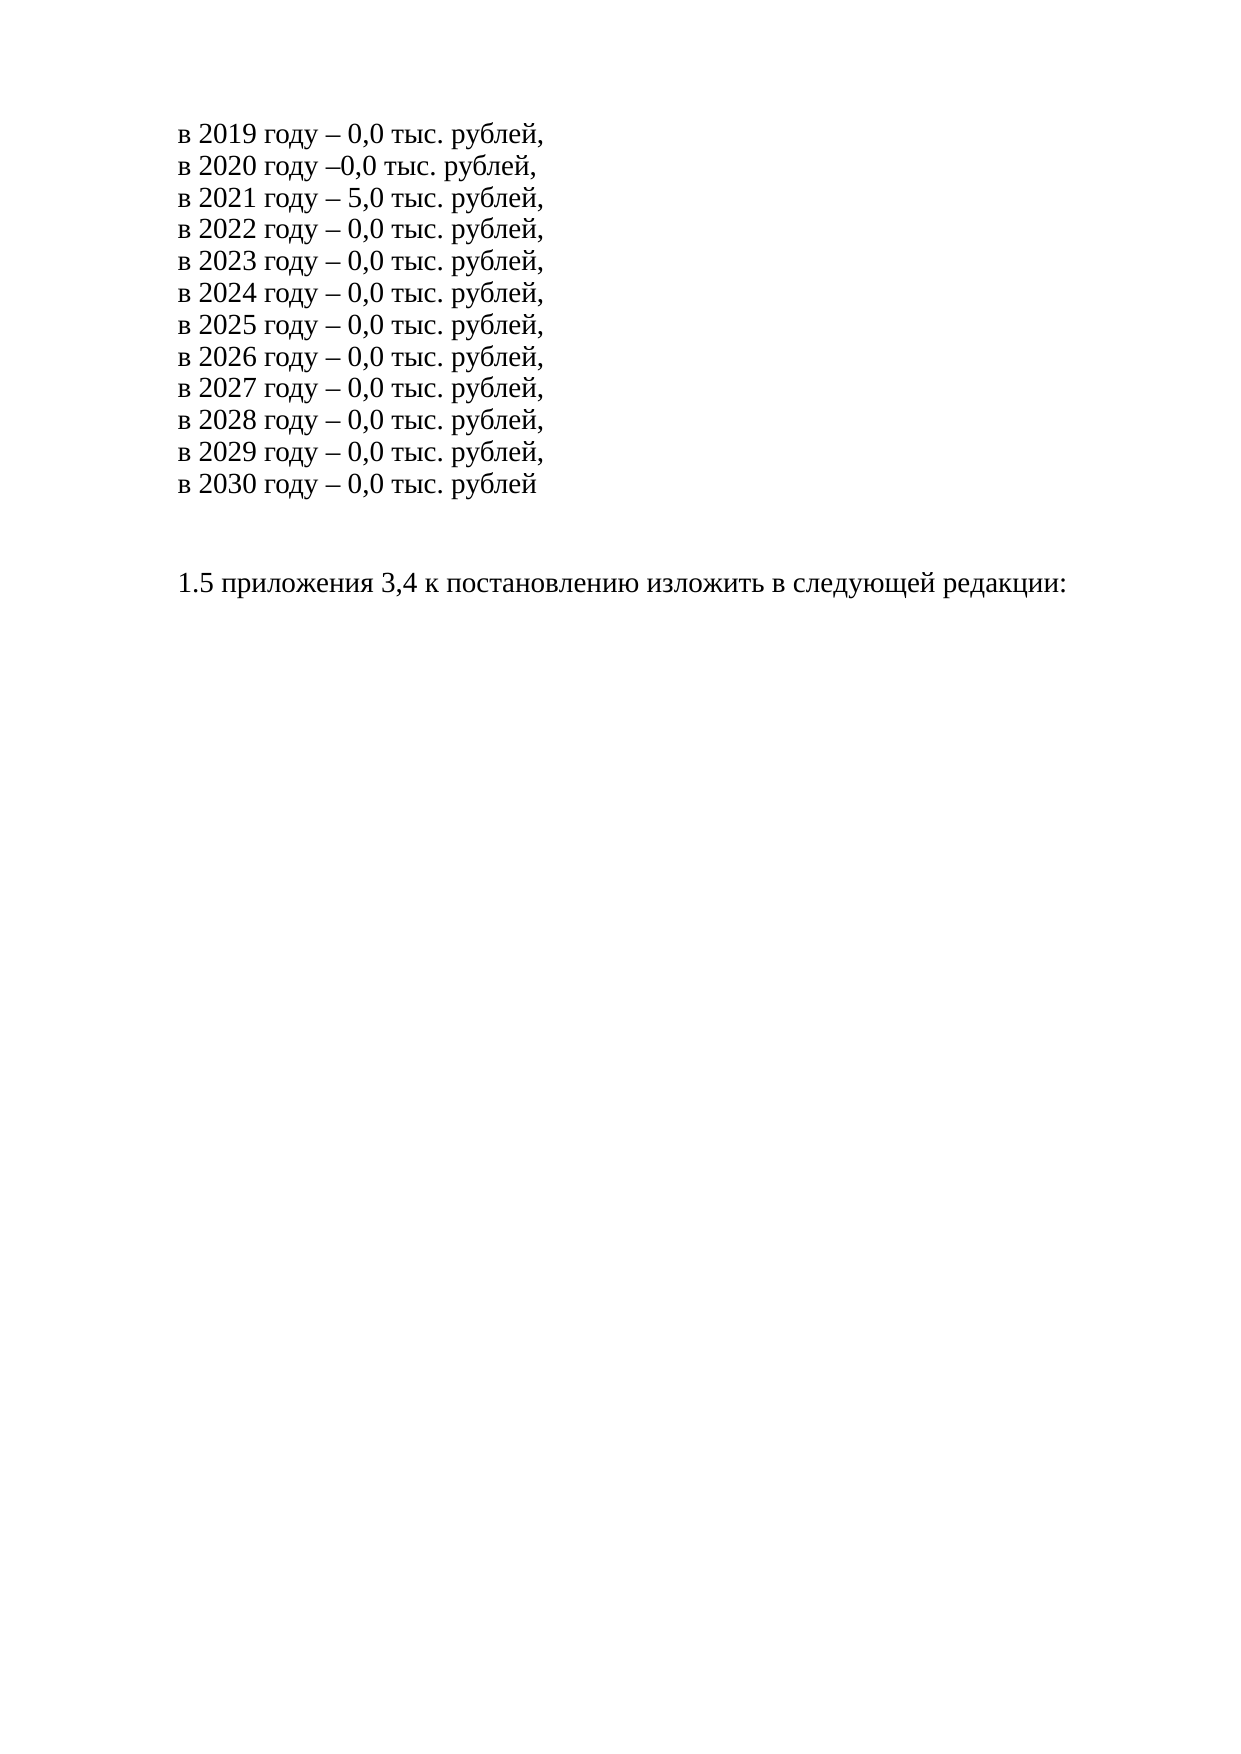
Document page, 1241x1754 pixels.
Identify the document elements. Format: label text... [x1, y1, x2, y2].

text в 2021 году – 5,0 тыс. рублей, [177, 182, 1152, 213]
text в 2019 году – 0,0 тыс. рублей, [177, 118, 1152, 150]
text в 2020 году –0,0 тыс. рублей, [177, 150, 1152, 182]
text в 2026 году – 0,0 тыс. рублей, [177, 341, 1152, 372]
text в 2029 году – 0,0 тыс. рублей, [177, 436, 1152, 468]
text в 2024 году – 0,0 тыс. рублей, [177, 277, 1152, 309]
text в 2023 году – 0,0 тыс. рублей, [177, 245, 1152, 277]
text в 2025 году – 0,0 тыс. рублей, [177, 309, 1152, 341]
text в 2030 году – 0,0 тыс. рублей [177, 468, 1152, 499]
text 1.5 приложения 3,4 к постановлению изложить в следующей редакции: [177, 565, 1152, 598]
text в 2028 году – 0,0 тыс. рублей, [177, 404, 1152, 436]
text в 2027 году – 0,0 тыс. рублей, [177, 372, 1152, 404]
text в 2022 году – 0,0 тыс. рублей, [177, 213, 1152, 245]
